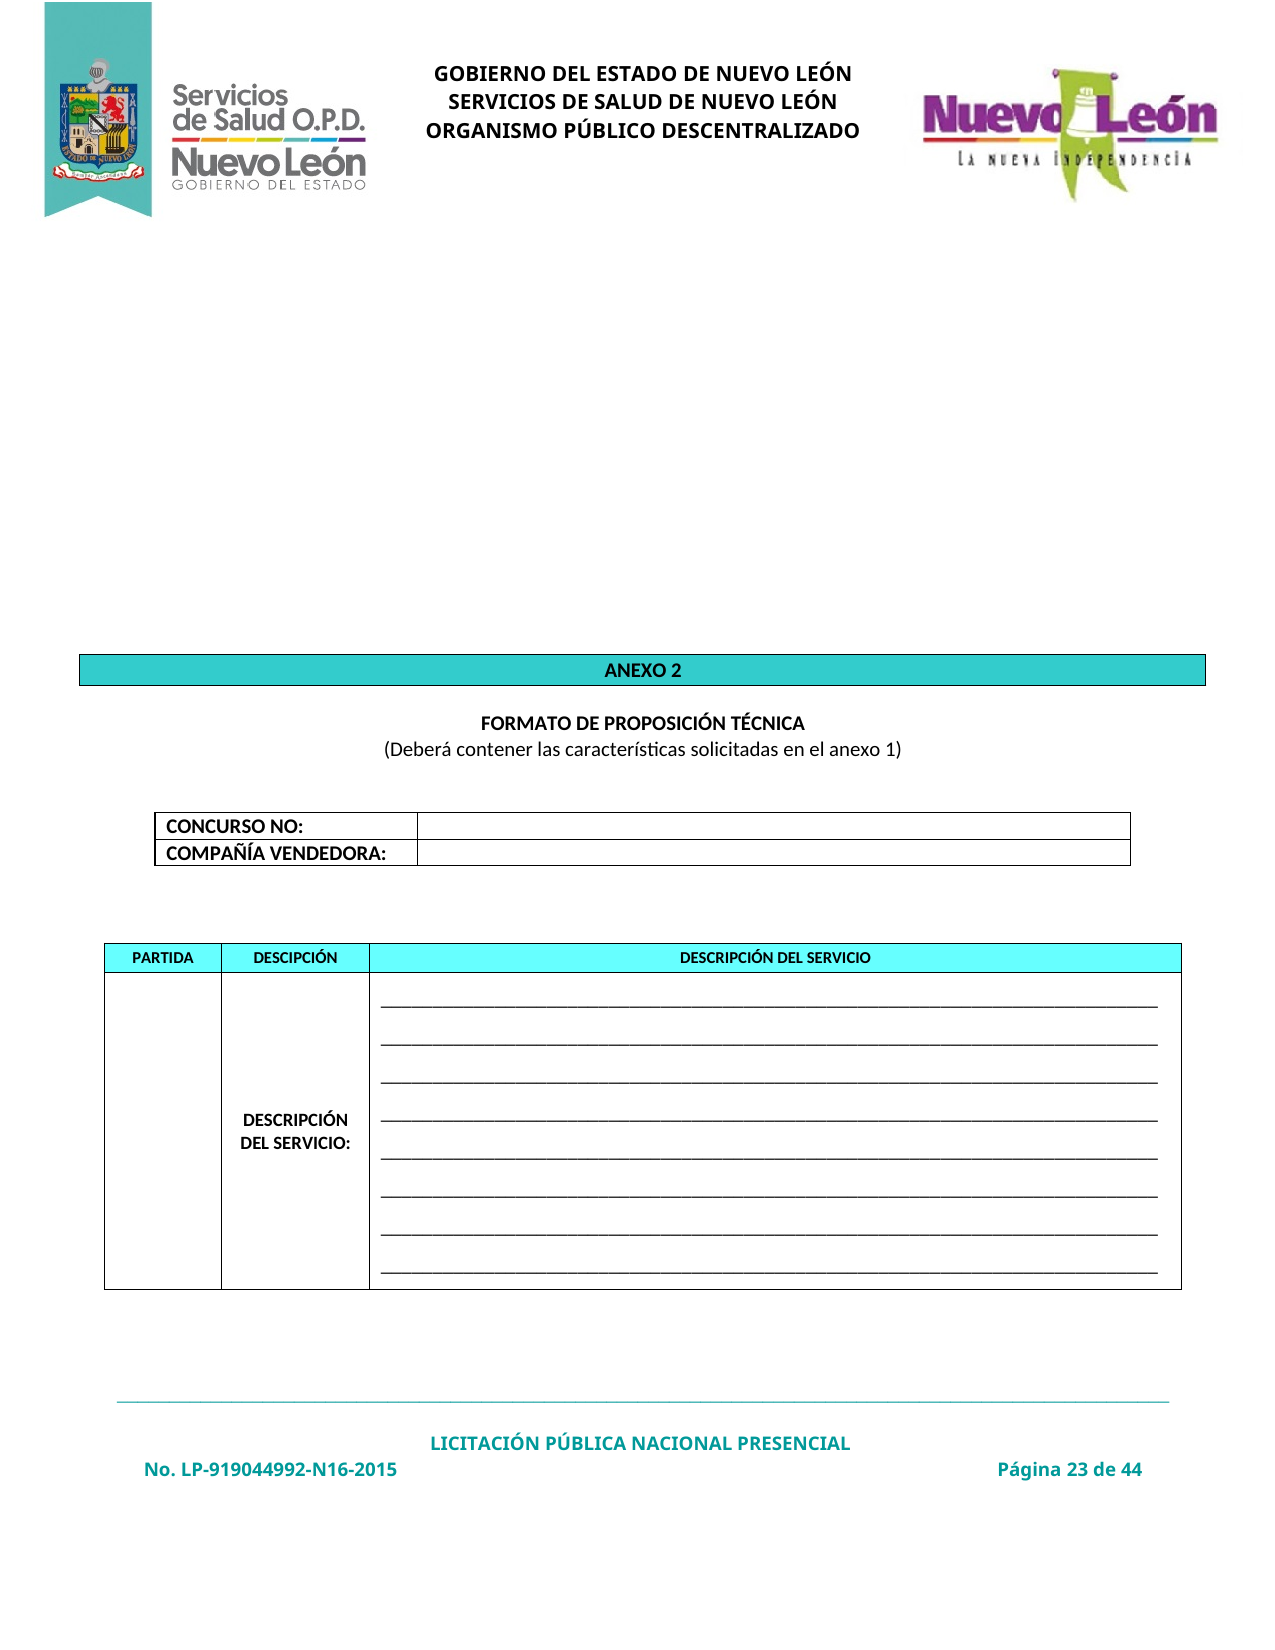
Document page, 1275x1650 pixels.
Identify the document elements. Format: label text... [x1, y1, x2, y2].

table_header DESCRIPCIÓN DEL SERVICIO [370, 944, 1181, 972]
table_header PARTIDA [105, 944, 221, 972]
table_cell [105, 973, 221, 1289]
text FORMATO DE PROPOSICIÓN TÉCNICA [89, 711, 1197, 736]
table_cell [418, 840, 1130, 865]
table_header [418, 813, 1130, 839]
table_header DESCIPCIÓN [222, 944, 369, 972]
text ANEXO 2 [80, 655, 1205, 685]
table_cell COMPAÑÍA VENDEDORA: [156, 840, 417, 865]
table_header CONCURSO NO: [156, 813, 417, 839]
table_cell ___________________________________________________________________________ ___________________________________________________________________________ ___________________________________________________________________________ ___________________________________________________________________________ ___________________________________________________________________________ ___________________________________________________________________________ ___________________________________________________________________________ ___________________________________________________________________________ [370, 973, 1181, 1289]
picture [15, 2, 1249, 229]
table_cell DESCRIPCIÓN DEL SERVICIO: [222, 973, 369, 1289]
text (Deberá contener las características solicitadas en el anexo 1) [89, 736, 1197, 761]
